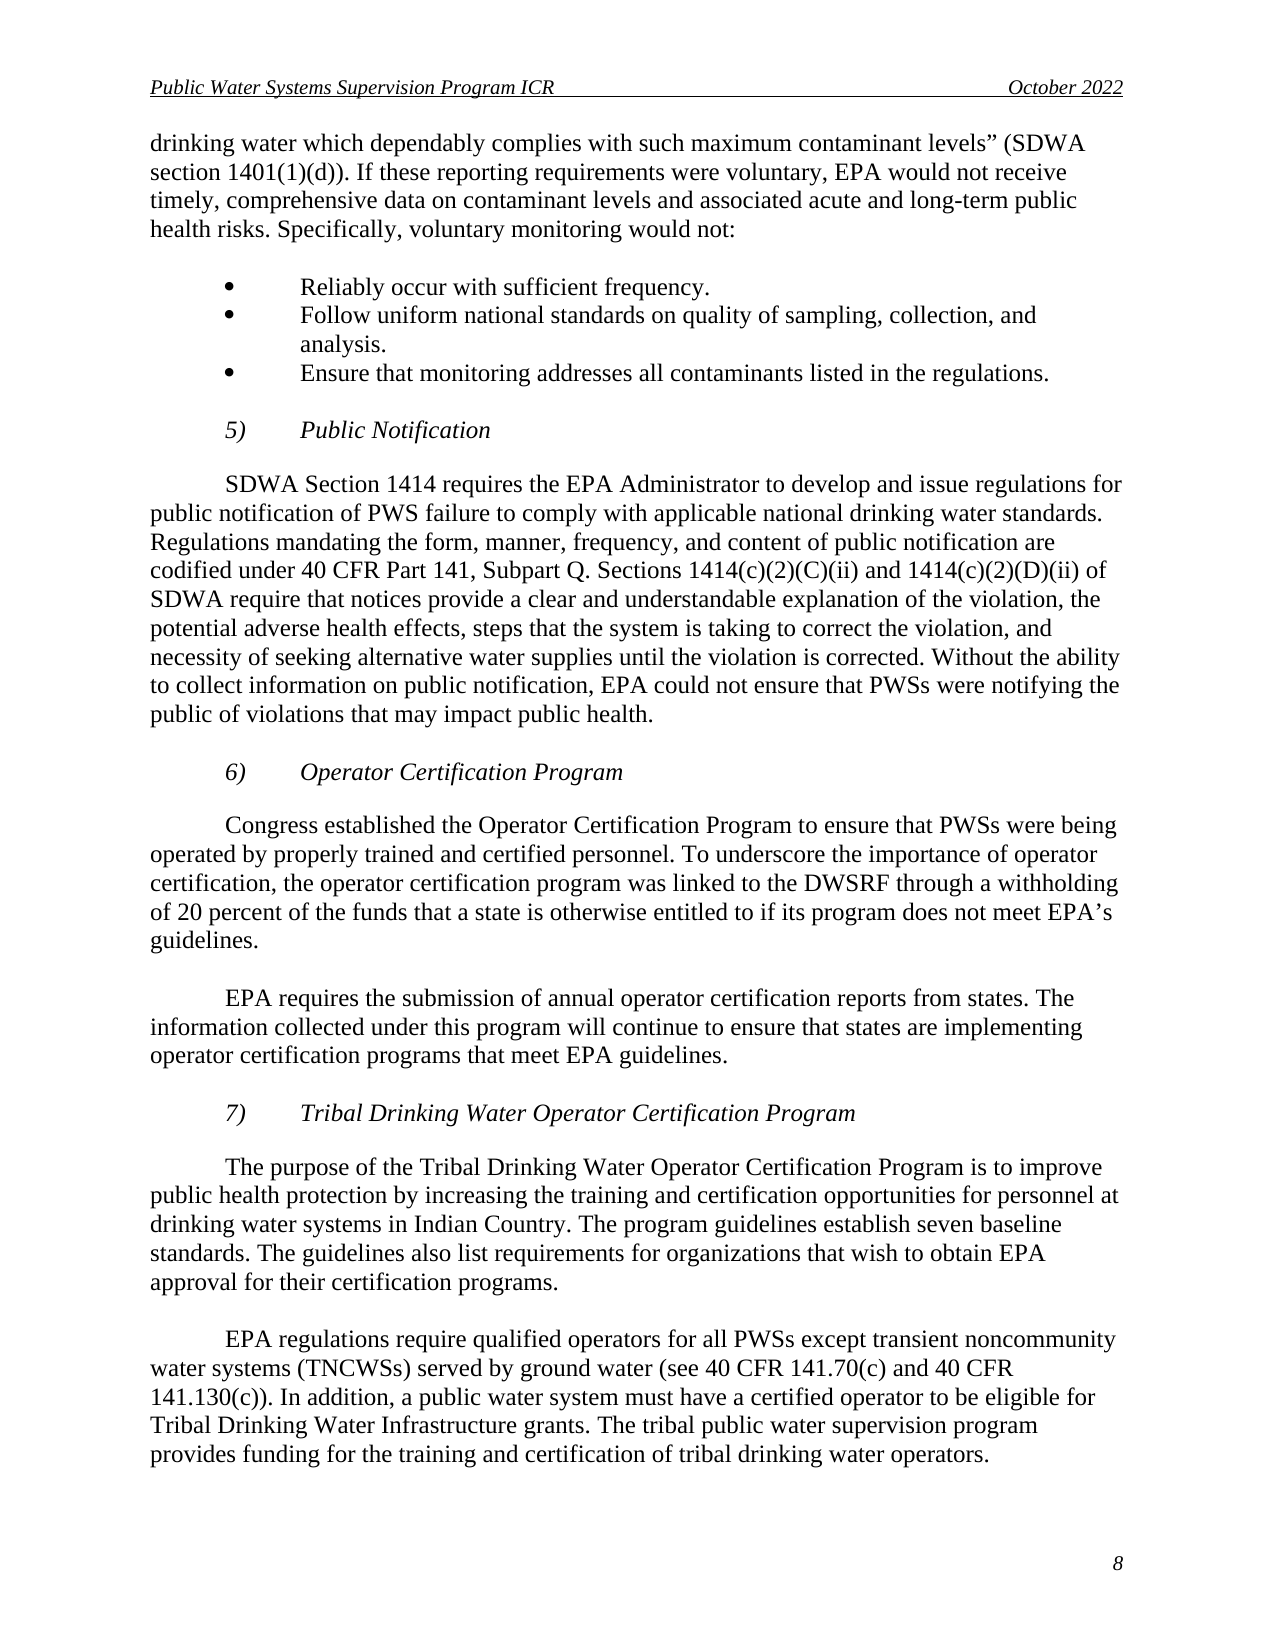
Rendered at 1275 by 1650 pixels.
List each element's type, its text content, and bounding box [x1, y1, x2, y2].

text The purpose of the Tribal Drinking Water Operator Certification Program is to improve public health protection by increasing the training and certification opportunities for personnel at drinking water systems in Indian Country. The program guidelines establish seven baseline standards. The guidelines also list requirements for organizations that wish to obtain EPA approval for their certification programs. [150, 1152, 1125, 1296]
list Follow uniform national standards on quality of sampling, collection, and analysis. [225, 300, 1125, 358]
text SDWA Section 1414 requires the EPA Administrator to develop and issue regulations for public notification of PWS failure to comply with applicable national drinking water standards. Regulations mandating the form, manner, frequency, and content of public notification are codified under 40 CFR Part 141, Subpart Q. Sections 1414(c)(2)(C)(ii) and 1414(c)(2)(D)(ii) of SDWA require that notices provide a clear and understandable explanation of the violation, the potential adverse health effects, steps that the system is taking to correct the violation, and necessity of seeking alternative water supplies until the violation is corrected. Without the ability to collect information on public notification, EPA could not ensure that PWSs were notifying the public of violations that may impact public health. [150, 469, 1125, 728]
text EPA requires the submission of annual operator certification reports from states. The information collected under this program will continue to ensure that states are implementing operator certification programs that meet EPA guidelines. [150, 983, 1125, 1069]
list Tribal Drinking Water Operator Certification Program [225, 1098, 1125, 1127]
text EPA regulations require qualified operators for all PWSs except transient noncommunity water systems (TNCWSs) served by ground water (see 40 CFR 141.70(c) and 40 CFR 141.130(c)). In addition, a public water system must have a certified operator to be eligible for Tribal Drinking Water Infrastructure grants. The tribal public water supervision program provides funding for the training and certification of tribal drinking water operators. [150, 1324, 1125, 1468]
list Public Notification [225, 415, 1125, 444]
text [150, 128, 1125, 243]
list Reliably occur with sufficient frequency. [225, 272, 1125, 300]
text Congress established the Operator Certification Program to ensure that PWSs were being operated by properly trained and certified personnel. To underscore the importance of operator certification, the operator certification program was linked to the DWSRF through a withholding of 20 percent of the funds that a state is otherwise entitled to if its program does not meet EPA’s guidelines. [150, 811, 1125, 954]
list Operator Certification Program [225, 757, 1125, 785]
list Ensure that monitoring addresses all contaminants listed in the regulations. [225, 358, 1125, 387]
